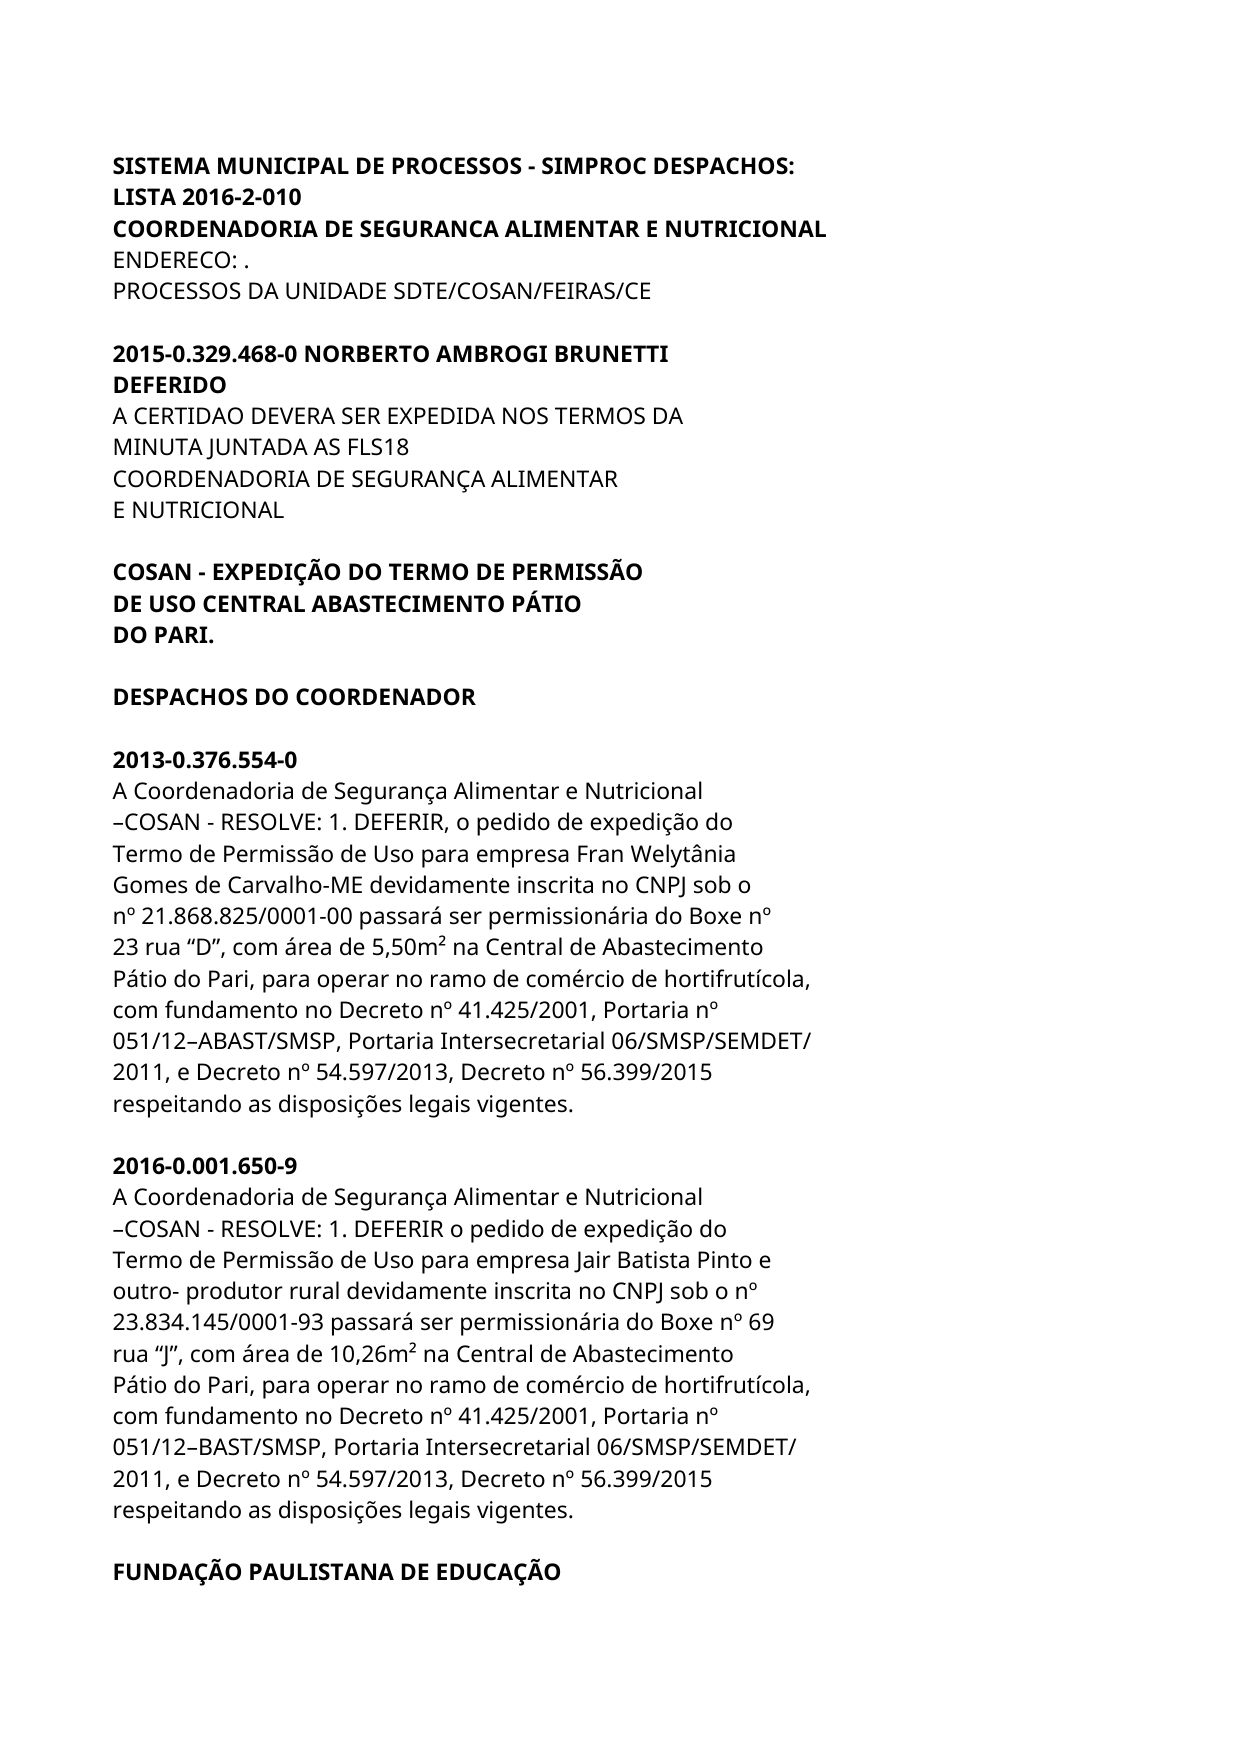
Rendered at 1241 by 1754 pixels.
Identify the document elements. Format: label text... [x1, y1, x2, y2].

text A Coordenadoria de Segurança Alimentar e Nutricional [112, 775, 1128, 806]
text 2016-0.001.650-9 [112, 1150, 1128, 1181]
text 051/12–BAST/SMSP, Portaria Intersecretarial 06/SMSP/SEMDET/ [112, 1431, 1128, 1462]
text 2011, e Decreto nº 54.597/2013, Decreto nº 56.399/2015 [112, 1056, 1128, 1087]
text 23 rua “D”, com área de 5,50m² na Central de Abastecimento [112, 931, 1128, 962]
text DESPACHOS DO COORDENADOR [112, 681, 1128, 712]
text Pátio do Pari, para operar no ramo de comércio de hortifrutícola, [112, 1369, 1128, 1400]
text rua “J”, com área de 10,26m² na Central de Abastecimento [112, 1337, 1128, 1369]
text com fundamento no Decreto nº 41.425/2001, Portaria nº [112, 1400, 1128, 1431]
text Termo de Permissão de Uso para empresa Jair Batista Pinto e [112, 1244, 1128, 1275]
text FUNDAÇÃO PAULISTANA DE EDUCAÇÃO [112, 1556, 1128, 1587]
text nº 21.868.825/0001-00 passará ser permissionária do Boxe nº [112, 900, 1128, 931]
text 051/12–ABAST/SMSP, Portaria Intersecretarial 06/SMSP/SEMDET/ [112, 1025, 1128, 1056]
text A CERTIDAO DEVERA SER EXPEDIDA NOS TERMOS DA [112, 400, 1128, 431]
text Pátio do Pari, para operar no ramo de comércio de hortifrutícola, [112, 962, 1128, 994]
text 2011, e Decreto nº 54.597/2013, Decreto nº 56.399/2015 [112, 1462, 1128, 1494]
text respeitando as disposições legais vigentes. [112, 1494, 1128, 1525]
text 23.834.145/0001-93 passará ser permissionária do Boxe nº 69 [112, 1306, 1128, 1337]
text 2013-0.376.554-0 [112, 744, 1128, 775]
text PROCESSOS DA UNIDADE SDTE/COSAN/FEIRAS/CE [112, 275, 1128, 306]
text E NUTRICIONAL [112, 494, 1128, 525]
text 2015-0.329.468-0 NORBERTO AMBROGI BRUNETTI [112, 337, 1128, 369]
text COORDENADORIA DE SEGURANÇA ALIMENTAR [112, 462, 1128, 494]
text COSAN - EXPEDIÇÃO DO TERMO DE PERMISSÃO [112, 556, 1128, 587]
text A Coordenadoria de Segurança Alimentar e Nutricional [112, 1181, 1128, 1212]
text DE USO CENTRAL ABASTECIMENTO PÁTIO [112, 587, 1128, 619]
text COORDENADORIA DE SEGURANCA ALIMENTAR E NUTRICIONAL [112, 212, 1128, 244]
text DO PARI. [112, 619, 1128, 650]
text outro- produtor rural devidamente inscrita no CNPJ sob o nº [112, 1275, 1128, 1306]
text DEFERIDO [112, 369, 1128, 400]
text MINUTA JUNTADA AS FLS18 [112, 431, 1128, 462]
text respeitando as disposições legais vigentes. [112, 1087, 1128, 1119]
text SISTEMA MUNICIPAL DE PROCESSOS - SIMPROC DESPACHOS: [112, 150, 1128, 181]
text –COSAN - RESOLVE: 1. DEFERIR, o pedido de expedição do [112, 806, 1128, 837]
text ENDERECO: . [112, 244, 1128, 275]
text –COSAN - RESOLVE: 1. DEFERIR o pedido de expedição do [112, 1212, 1128, 1244]
text Termo de Permissão de Uso para empresa Fran Welytânia [112, 837, 1128, 869]
text com fundamento no Decreto nº 41.425/2001, Portaria nº [112, 994, 1128, 1025]
text LISTA 2016-2-010 [112, 181, 1128, 212]
text Gomes de Carvalho-ME devidamente inscrita no CNPJ sob o [112, 869, 1128, 900]
